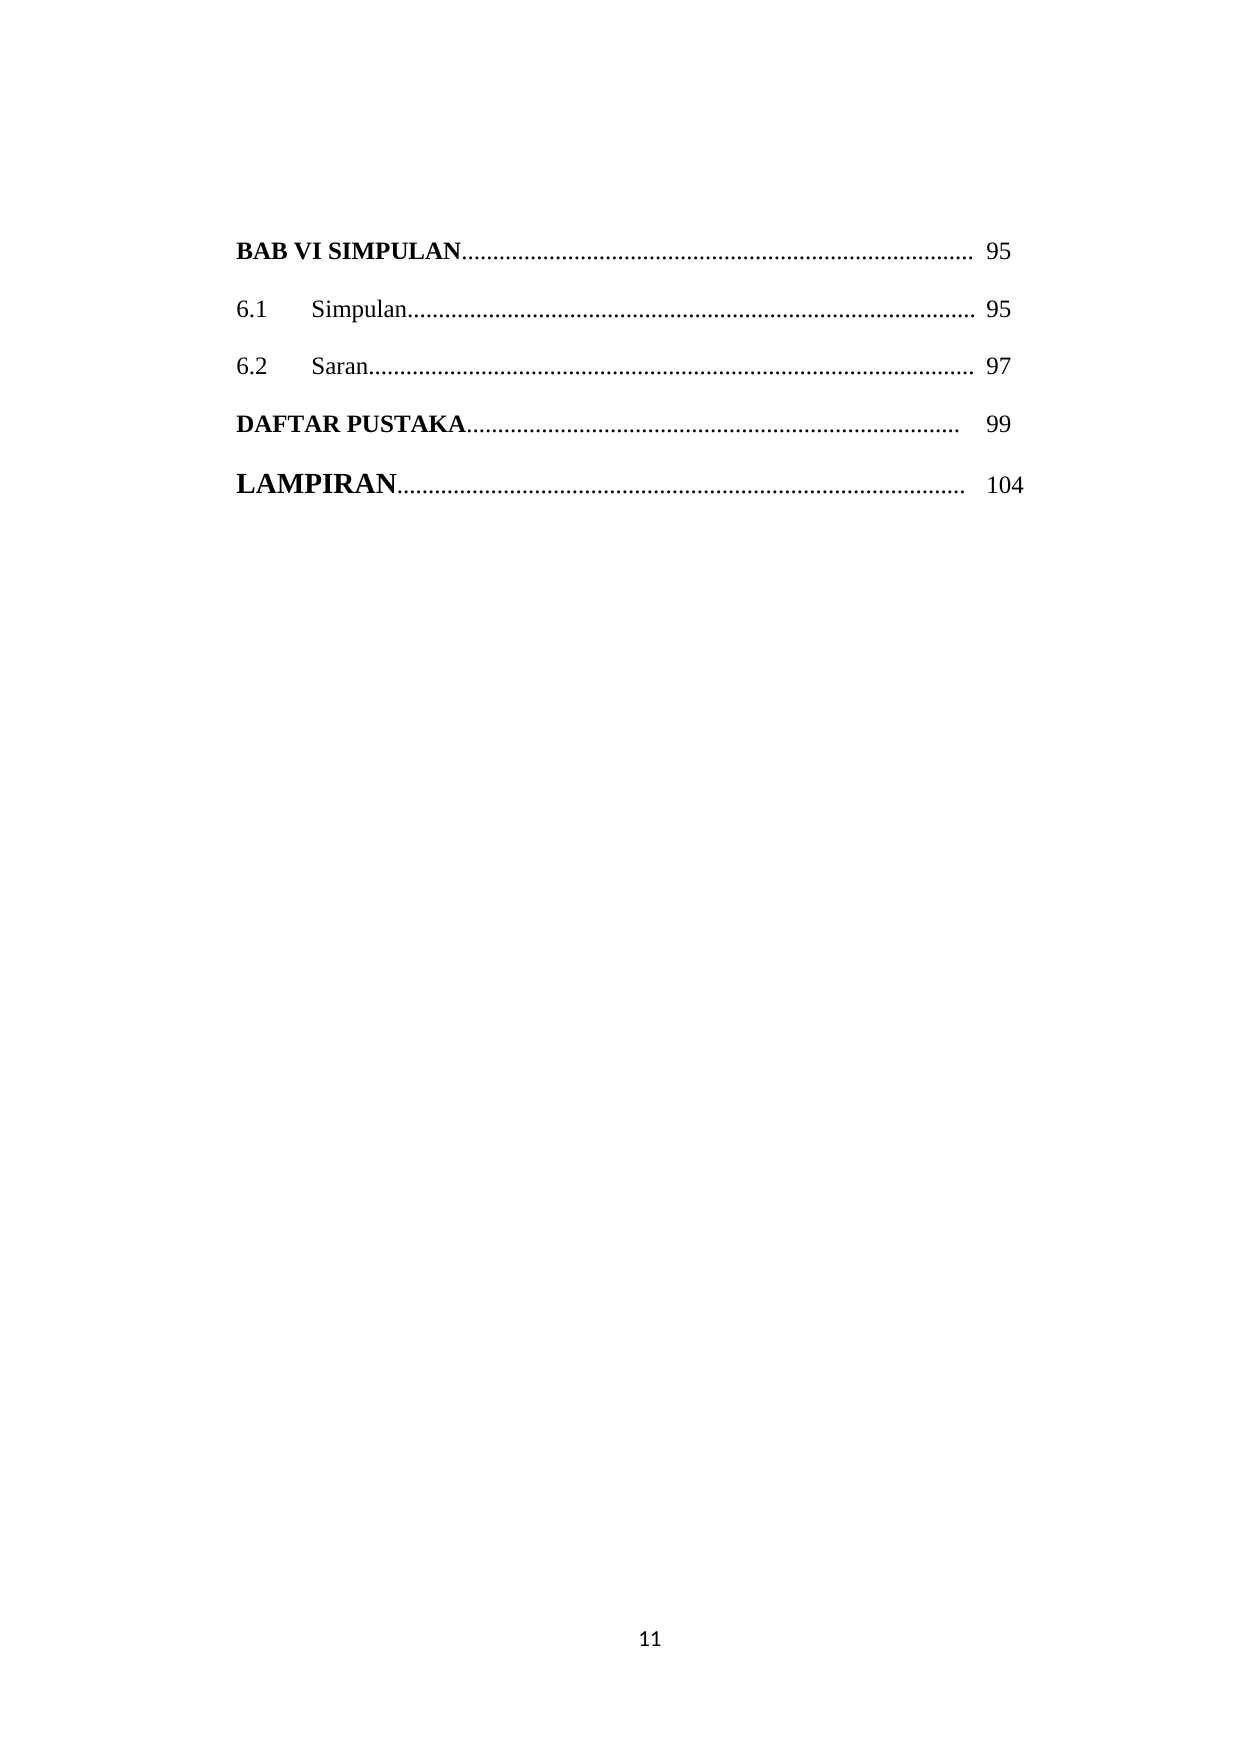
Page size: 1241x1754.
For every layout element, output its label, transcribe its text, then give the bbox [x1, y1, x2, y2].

text 6.1 Simpulan........................................................................................... 95 [236, 294, 1063, 322]
text BAB VI SIMPULAN.................................................................................. 95 [236, 236, 1063, 265]
text LAMPIRAN........................................................................................... 104 [236, 466, 1063, 500]
text DAFTAR PUSTAKA............................................................................... 99 [236, 409, 1063, 437]
text 6.2 Saran................................................................................................. 97 [236, 351, 1063, 380]
